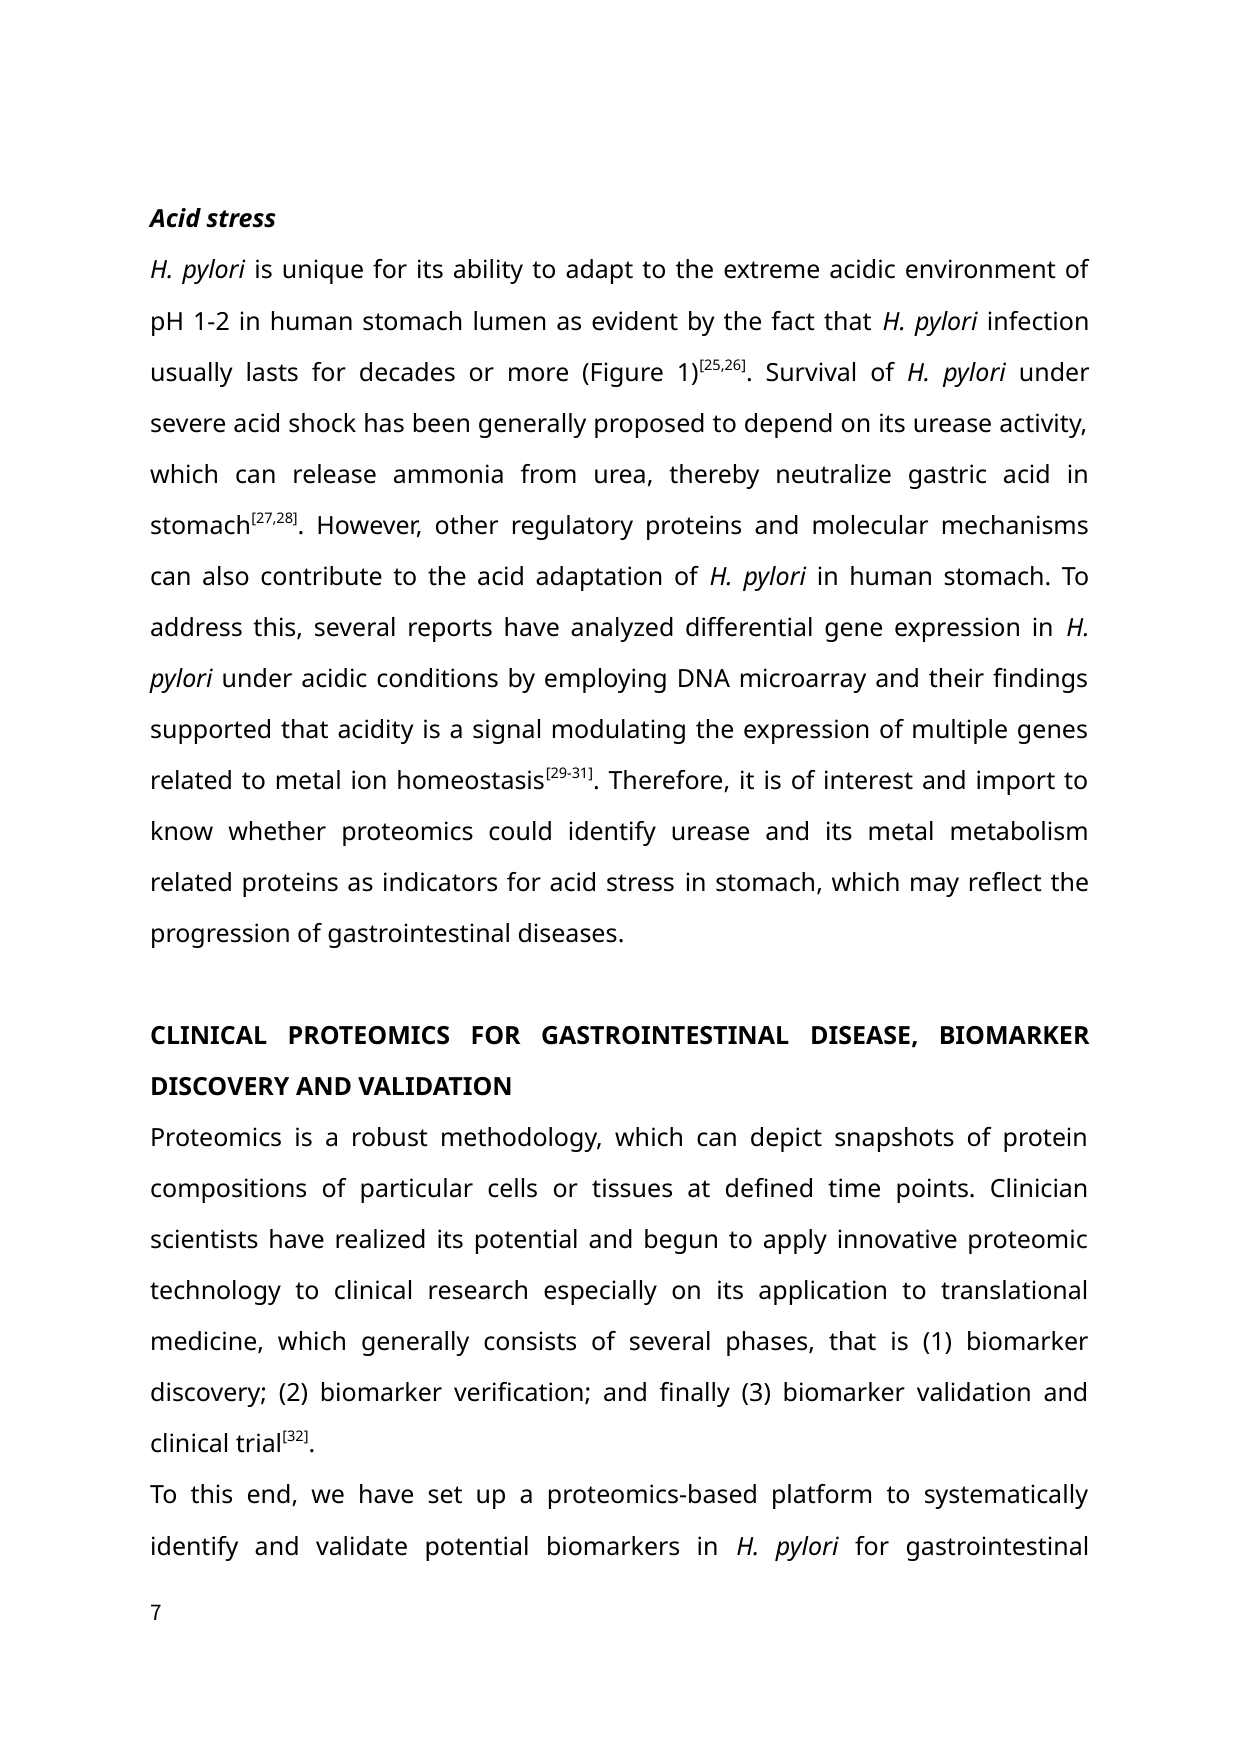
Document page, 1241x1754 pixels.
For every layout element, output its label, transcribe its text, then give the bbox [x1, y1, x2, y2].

text Proteomics is a robust methodology, which can depict snapshots of protein compositions of particular cells or tissues at defined time points. Clinician scientists have realized its potential and begun to apply innovative proteomic technology to clinical research especially on its application to translational medicine, which generally consists of several phases, that is (1) biomarker discovery; (2) biomarker verification; and finally (3) biomarker validation and clinical trial[32]. [150, 1120, 1089, 1460]
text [150, 1477, 1089, 1562]
text H. pylori is unique for its ability to adapt to the extreme acidic environment of pH 1-2 in human stomach lumen as evident by the fact that H. pylori infection usually lasts for decades or more (Figure 1)[25,26]. Survival of H. pylori under severe acid shock has been generally proposed to depend on its urease activity, which can release ammonia from urea, thereby neutralize gastric acid in stomach[27,28]. However, other regulatory proteins and molecular mechanisms can also contribute to the acid adaptation of H. pylori in human stomach. To address this, several reports have analyzed differential gene expression in H. pylori under acidic conditions by employing DNA microarray and their findings supported that acidity is a signal modulating the expression of multiple genes related to metal ion homeostasis[29-31]. Therefore, it is of interest and import to know whether proteomics could identify urease and its metal metabolism related proteins as indicators for acid stress in stomach, which may reflect the progression of gastrointestinal diseases. [150, 252, 1089, 950]
text Clinical proteomics for gastrointestinal disease, biomarker discovery and validation [150, 1018, 1089, 1103]
text Acid stress [150, 201, 1089, 235]
